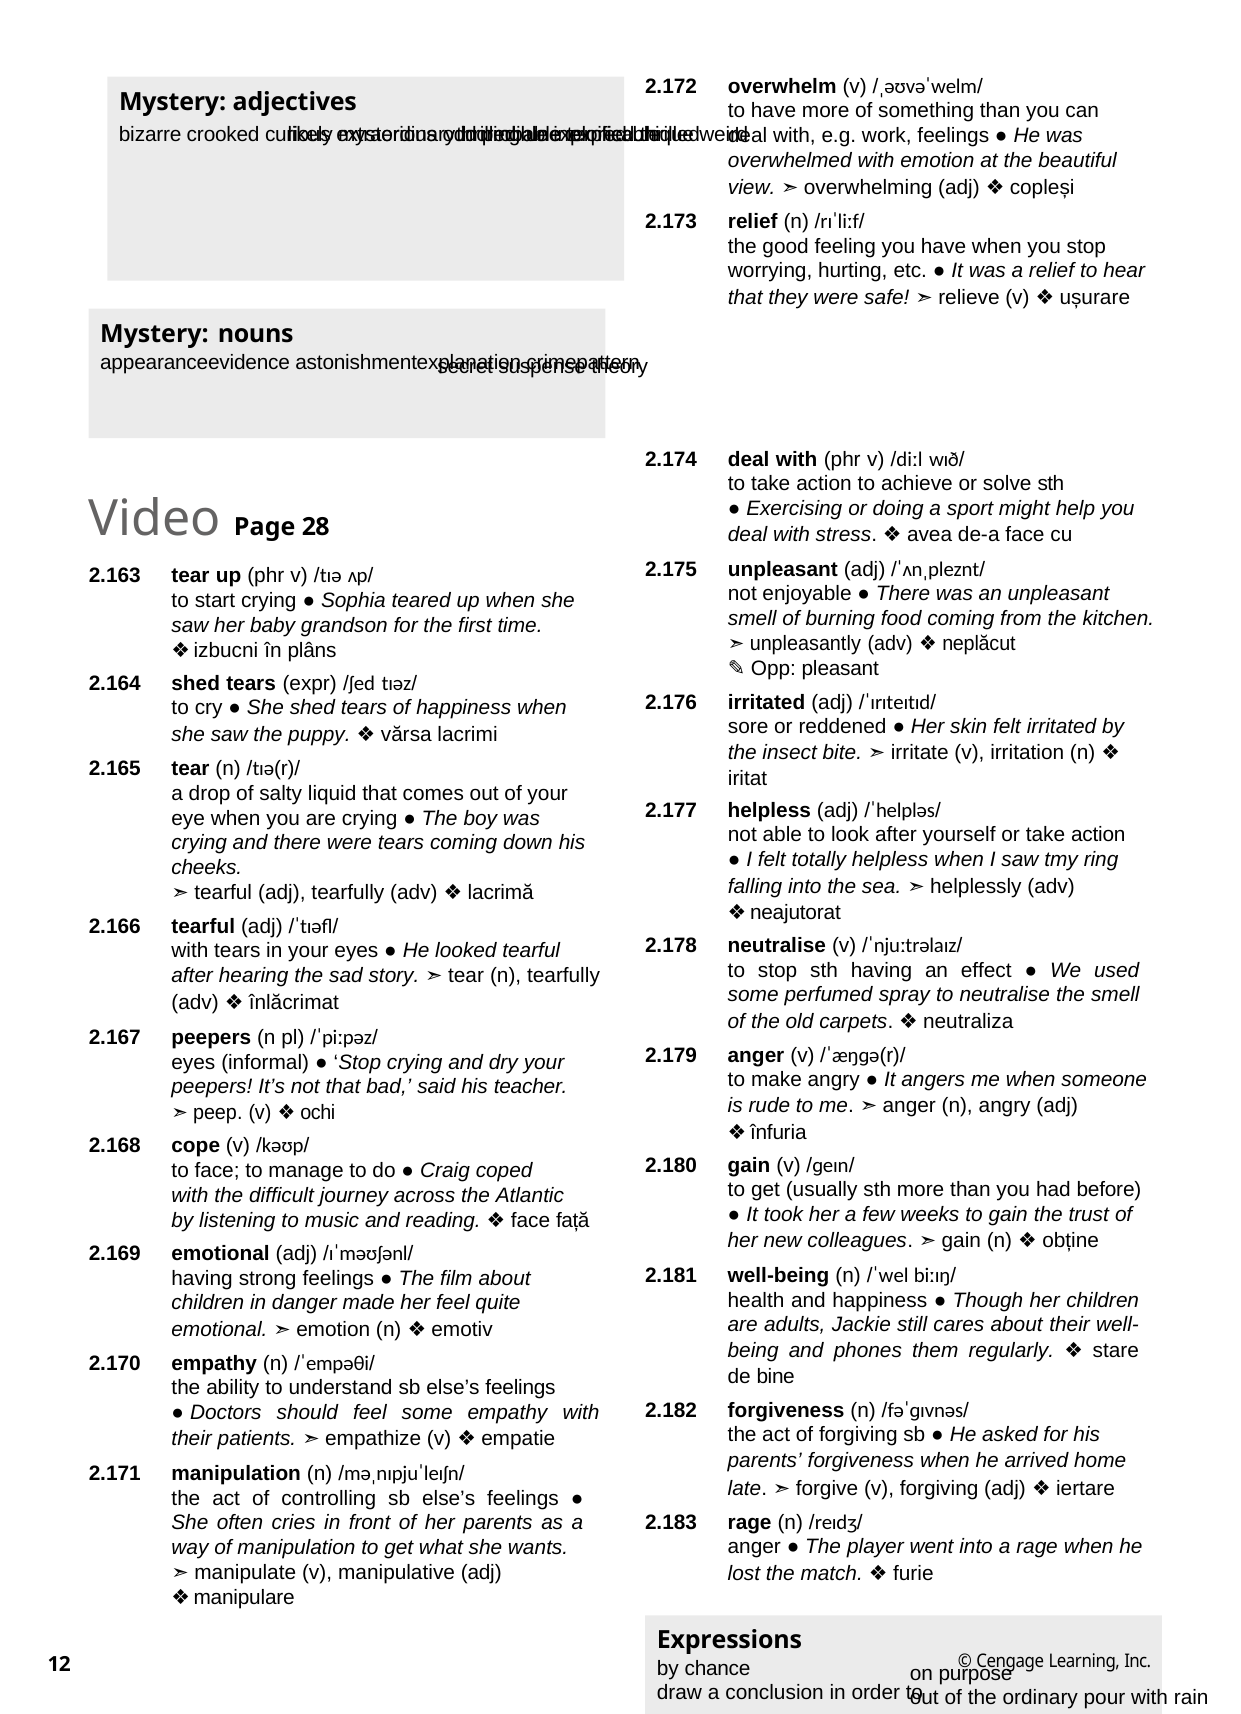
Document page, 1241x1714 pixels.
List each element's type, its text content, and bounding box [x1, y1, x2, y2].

list neajutorat [727, 899, 1240, 924]
list izbucni în plâns [171, 637, 605, 662]
text with tears in your eyes ● He looked tearful after hearing the sad story. ➣ tear (n), tearfully (adv) ❖ înlăcrimat [171, 939, 600, 1016]
list tear (n) /tɪə(r)/ [88, 756, 605, 781]
text to get (usually sth more than you had before) [727, 1178, 1240, 1201]
text having strong feelings ● The film about children in danger made her feel quite emotional. ➣ emotion (n) ❖ emotiv [171, 1266, 573, 1343]
list irritated (adj) /ˈɪrɪteɪtɪd/ [645, 689, 1240, 714]
text sore or reddened ● Her skin felt irritated by the insect bite. ➣ irritate (v), irritation (n) ❖ iritat [728, 714, 1158, 789]
text health and happiness ● Though her children are adults, Jackie still cares about their well- being and phones them regularly. ❖ stare de bine [727, 1288, 1139, 1388]
text the ability to understand sb else’s feelings [171, 1376, 605, 1399]
text to stop sth having an effect ● We used some perfumed spray to neutralise the smell of the old carpets. ❖ neutraliza [727, 958, 1139, 1034]
list empathy (n) /ˈempəθi/ [88, 1350, 605, 1376]
list relief (n) /rɪˈliːf/ [645, 208, 1240, 234]
list manipulation (n) /məˌnɪpjuˈleɪʃn/ [88, 1460, 605, 1486]
text ➣ peep. (v) ❖ ochi [171, 1099, 605, 1124]
text eyes (informal) ● ‘Stop crying and dry your peepers! It’s not that bad,’ said his teacher. [171, 1050, 605, 1098]
text the good feeling you have when you stop worrying, hurting, etc. ● It was a relief to hear that they were safe! ➣ relieve (v) ❖ ușurare [728, 234, 1158, 310]
list înfuria [727, 1119, 1240, 1144]
list shed tears (expr) /ʃed tɪəz/ [88, 671, 605, 696]
text to take action to achieve or solve sth [728, 471, 1240, 495]
text ➣ manipulate (v), manipulative (adj) [171, 1559, 605, 1584]
text not able to look after yourself or take action [728, 823, 1240, 847]
list overwhelm (v) /ˌəʊvəˈwelm/ [645, 73, 1240, 98]
text Video Page 28 [88, 350, 605, 550]
text to make angry ● It angers me when someone is rude to me. ➣ anger (n), angry (adj) [727, 1068, 1147, 1119]
list Doctors should feel some empathy with their patients. ➣ empathize (v) ❖ empatie [171, 1401, 599, 1452]
list deal with (phr v) /diːl wɪð/ [645, 318, 1240, 471]
text the act of controlling sb else’s feelings ● She often cries in front of her parents as a way of manipulation to get what she wants. [171, 1486, 583, 1559]
list manipulare [171, 1584, 605, 1610]
list It took her a few weeks to gain the trust of her new colleagues. ➣ gain (n) ❖ obține [727, 1203, 1132, 1254]
text not enjoyable ● There was an unpleasant smell of burning food coming from the kitchen. [728, 581, 1156, 630]
list well-being (n) /ˈwel biːɪŋ/ [645, 1262, 1240, 1288]
text a drop of salty liquid that comes out of your eye when you are crying ● The boy was crying and there were tears coming down his cheeks. [171, 781, 601, 879]
list cope (v) /kəʊp/ [88, 1132, 605, 1158]
text ➣ unpleasantly (adv) ❖ neplăcut [728, 630, 1240, 655]
text the act of forgiving sb ● He asked for his parents’ forgiveness when he arrived home late. ➣ forgive (v), forgiving (adj) ❖ iertare [727, 1422, 1158, 1502]
list tearful (adj) /ˈtɪəfl/ [88, 913, 605, 938]
list neutralise (v) /ˈnjuːtrəlaɪz/ [645, 932, 1240, 958]
text to start crying ● Sophia teared up when she saw her baby grandson for the first time. [171, 588, 601, 636]
list I felt totally helpless when I saw tmy ring falling into the sea. ➣ helplessly (adv) [728, 848, 1118, 899]
list tear up (phr v) /tɪə ʌp/ [88, 562, 605, 588]
list gain (v) /ɡeɪn/ [645, 1152, 1240, 1178]
list forgiveness (n) /fəˈɡɪvnəs/ [645, 1397, 1240, 1422]
text anger ● The player went into a rage when he lost the match. ❖ furie [727, 1535, 1142, 1586]
text by listening to music and reading. ❖ face față [171, 1207, 605, 1232]
list Exercising or doing a sport might help you deal with stress. ❖ avea de-a face cu [728, 496, 1134, 548]
text ➣ tearful (adj), tearfully (adv) ❖ lacrimă [171, 879, 605, 905]
list rage (n) /reɪdʒ/ [645, 1509, 1240, 1535]
text ✎ Opp: pleasant [728, 655, 1240, 681]
text to have more of something than you can deal with, e.g. work, feelings ● He was overwhelmed with emotion at the beautiful view. ➣ overwhelming (adj) ❖ copleși [728, 98, 1137, 201]
list anger (v) /ˈæŋɡə(r)/ [645, 1042, 1240, 1067]
text to cry ● She shed tears of happiness when she saw the puppy. ❖ vărsa lacrimi [171, 696, 605, 747]
text to face; to manage to do ● Craig coped with the difficult journey across the Atlantic [171, 1158, 567, 1206]
list peepers (n pl) /ˈpiːpəz/ [88, 1024, 605, 1050]
list emotional (adj) /ɪˈməʊʃənl/ [88, 1241, 605, 1266]
list helpless (adj) /ˈhelpləs/ [645, 797, 1240, 823]
list unpleasant (adj) /ˈʌnˌpleznt/ [645, 556, 1240, 581]
